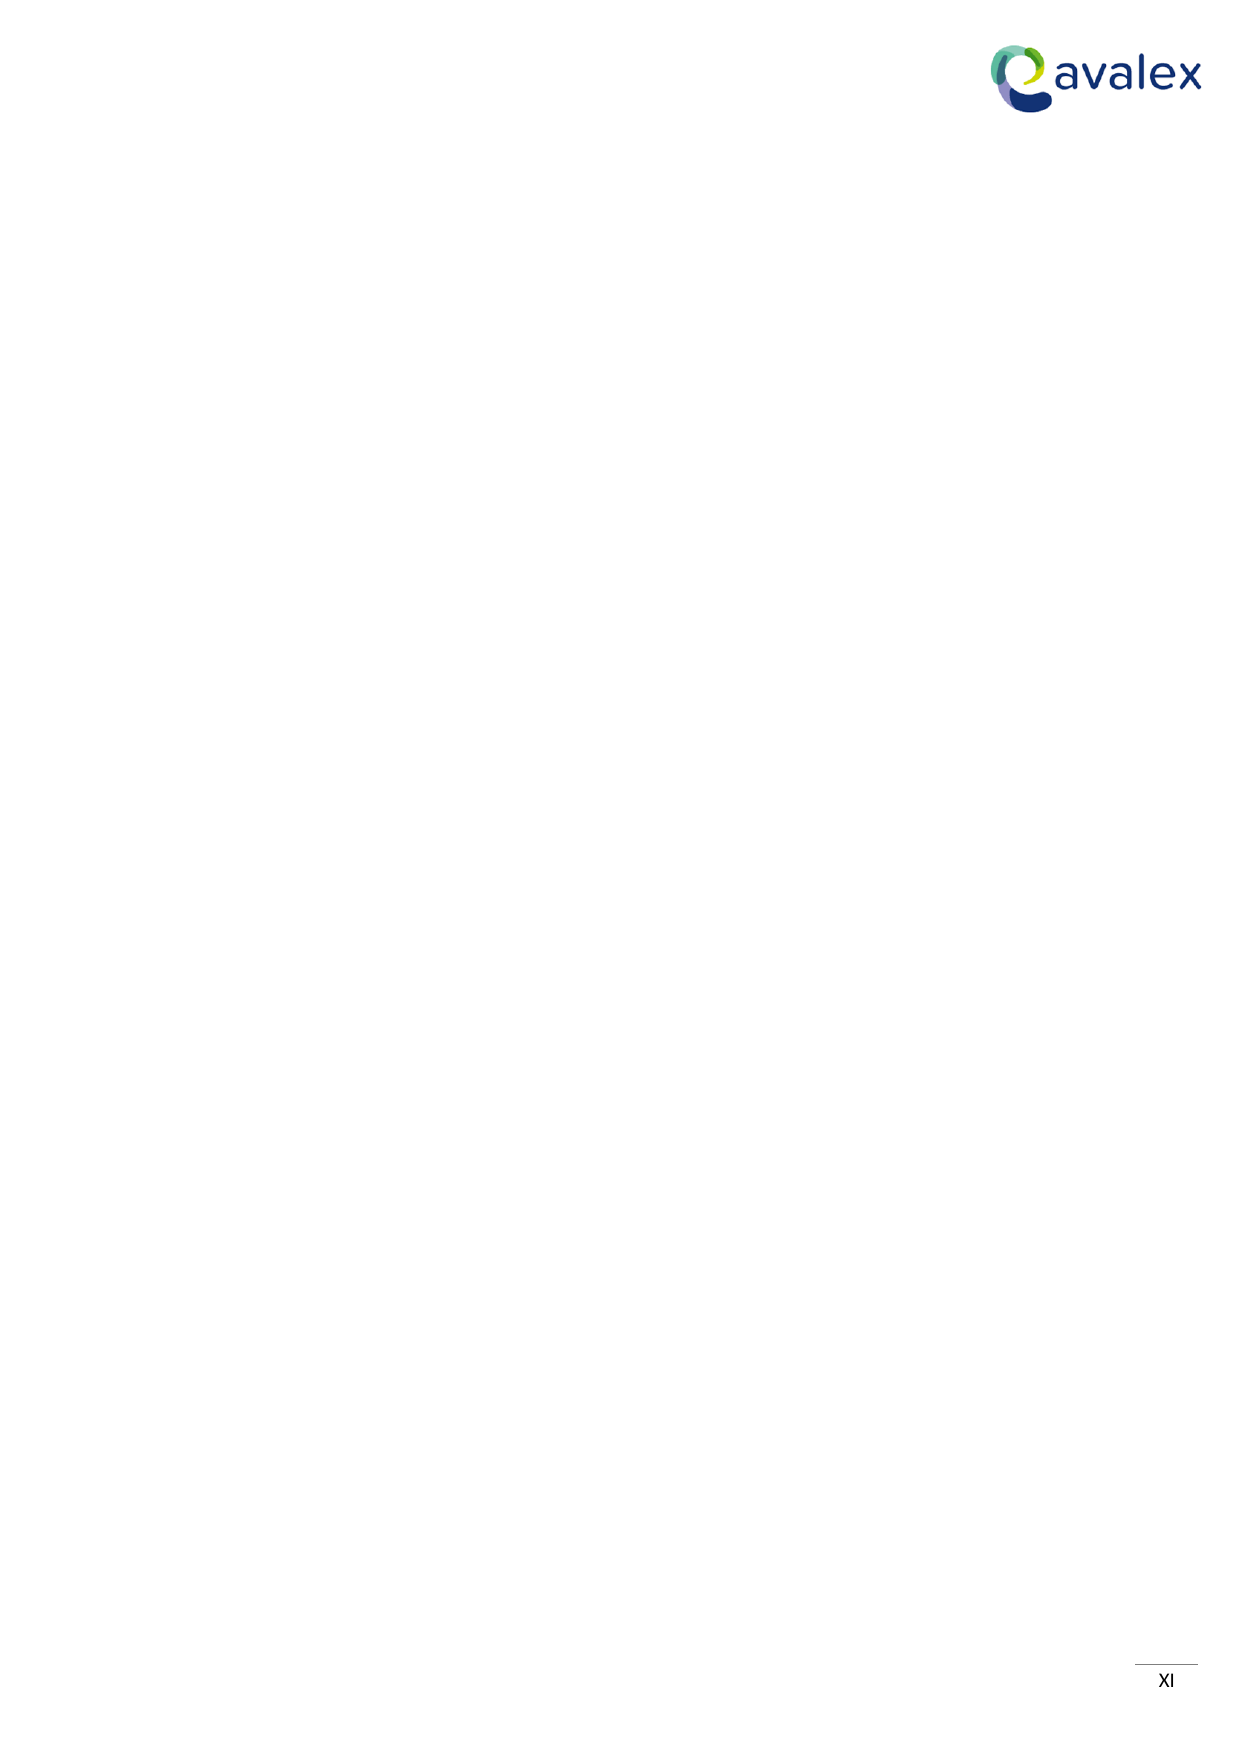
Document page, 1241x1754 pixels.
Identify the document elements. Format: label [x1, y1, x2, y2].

picture [988, 40, 1204, 115]
